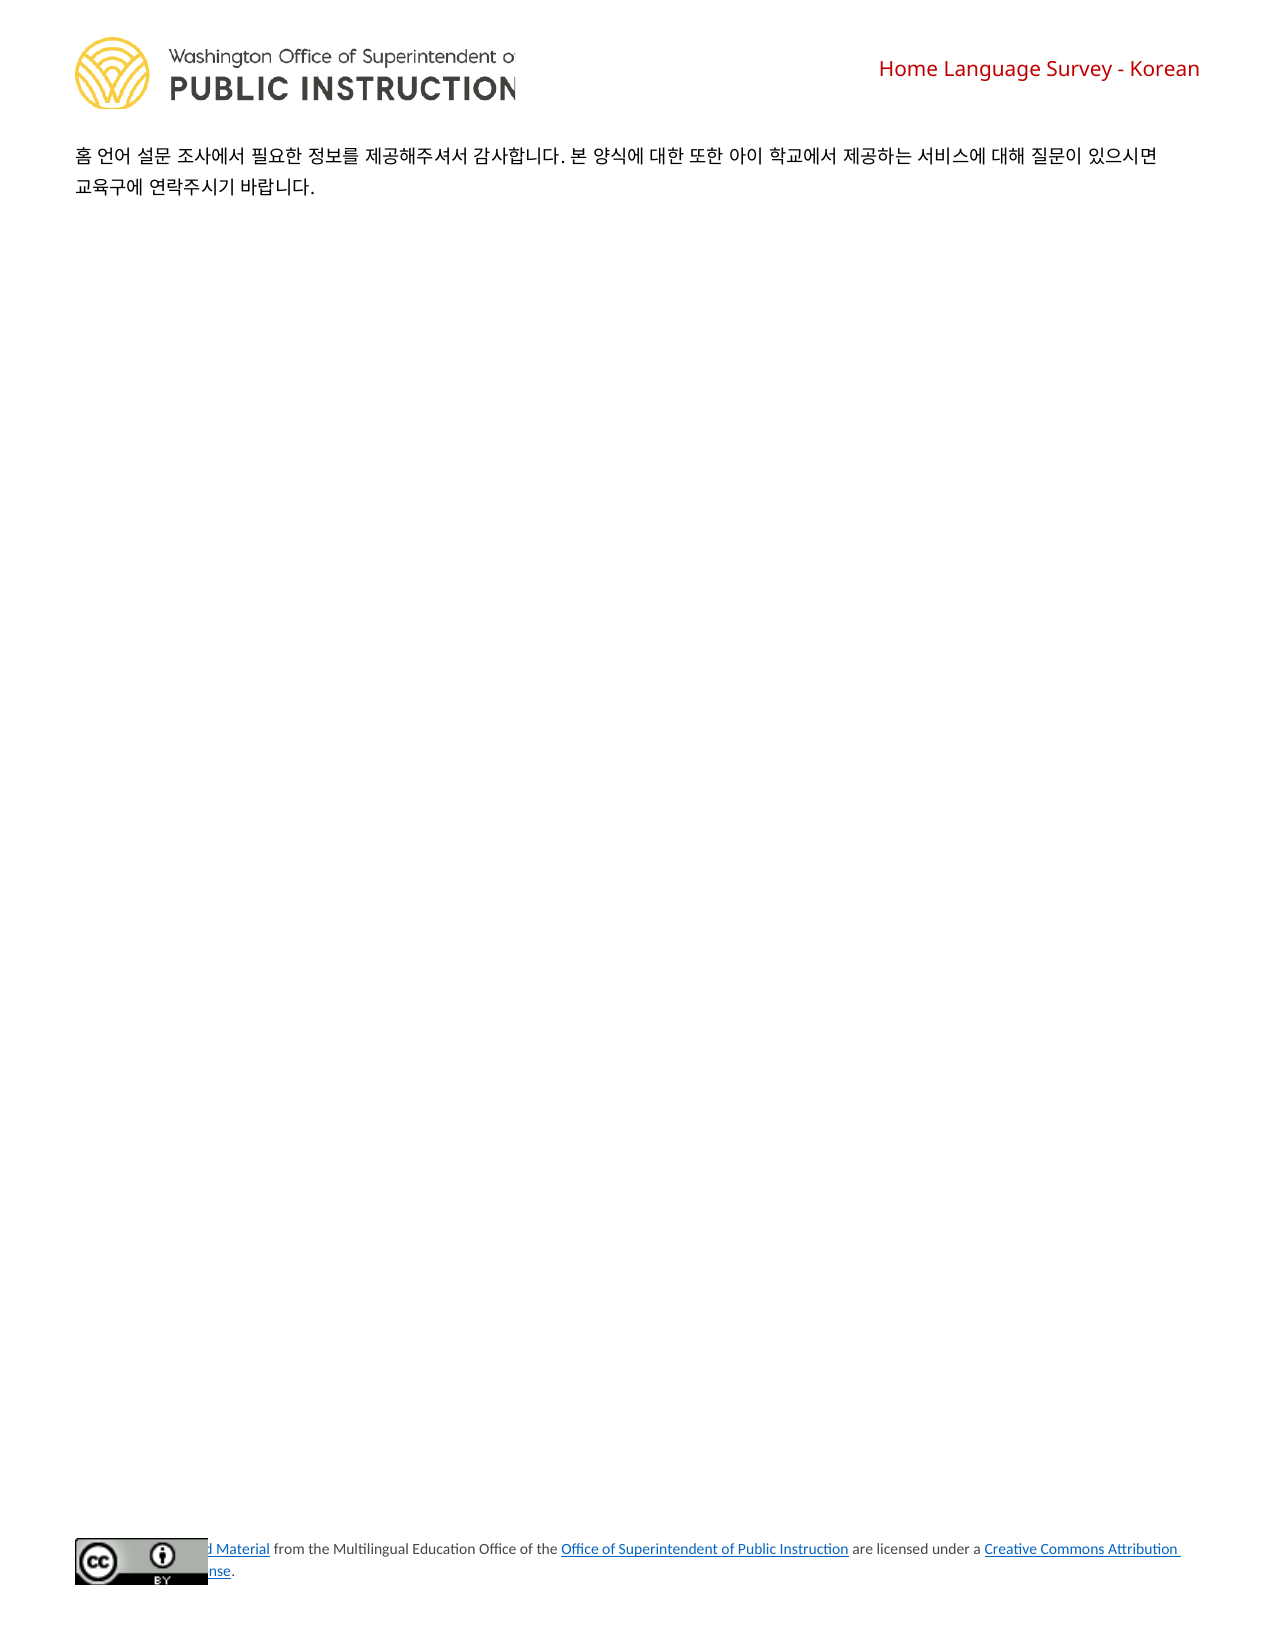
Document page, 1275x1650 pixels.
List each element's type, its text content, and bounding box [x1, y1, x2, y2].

picture [75, 37, 516, 109]
picture [75, 1538, 208, 1585]
text 홈 언어 설문 조사에서 필요한 정보를 제공해주셔서 감사합니다. 본 양식에 대한 또한 아이 학교에서 제공하는 서비스에 대해 질문이 있으시면 교육구에 연락주시기 바랍니다. [75, 142, 1200, 200]
